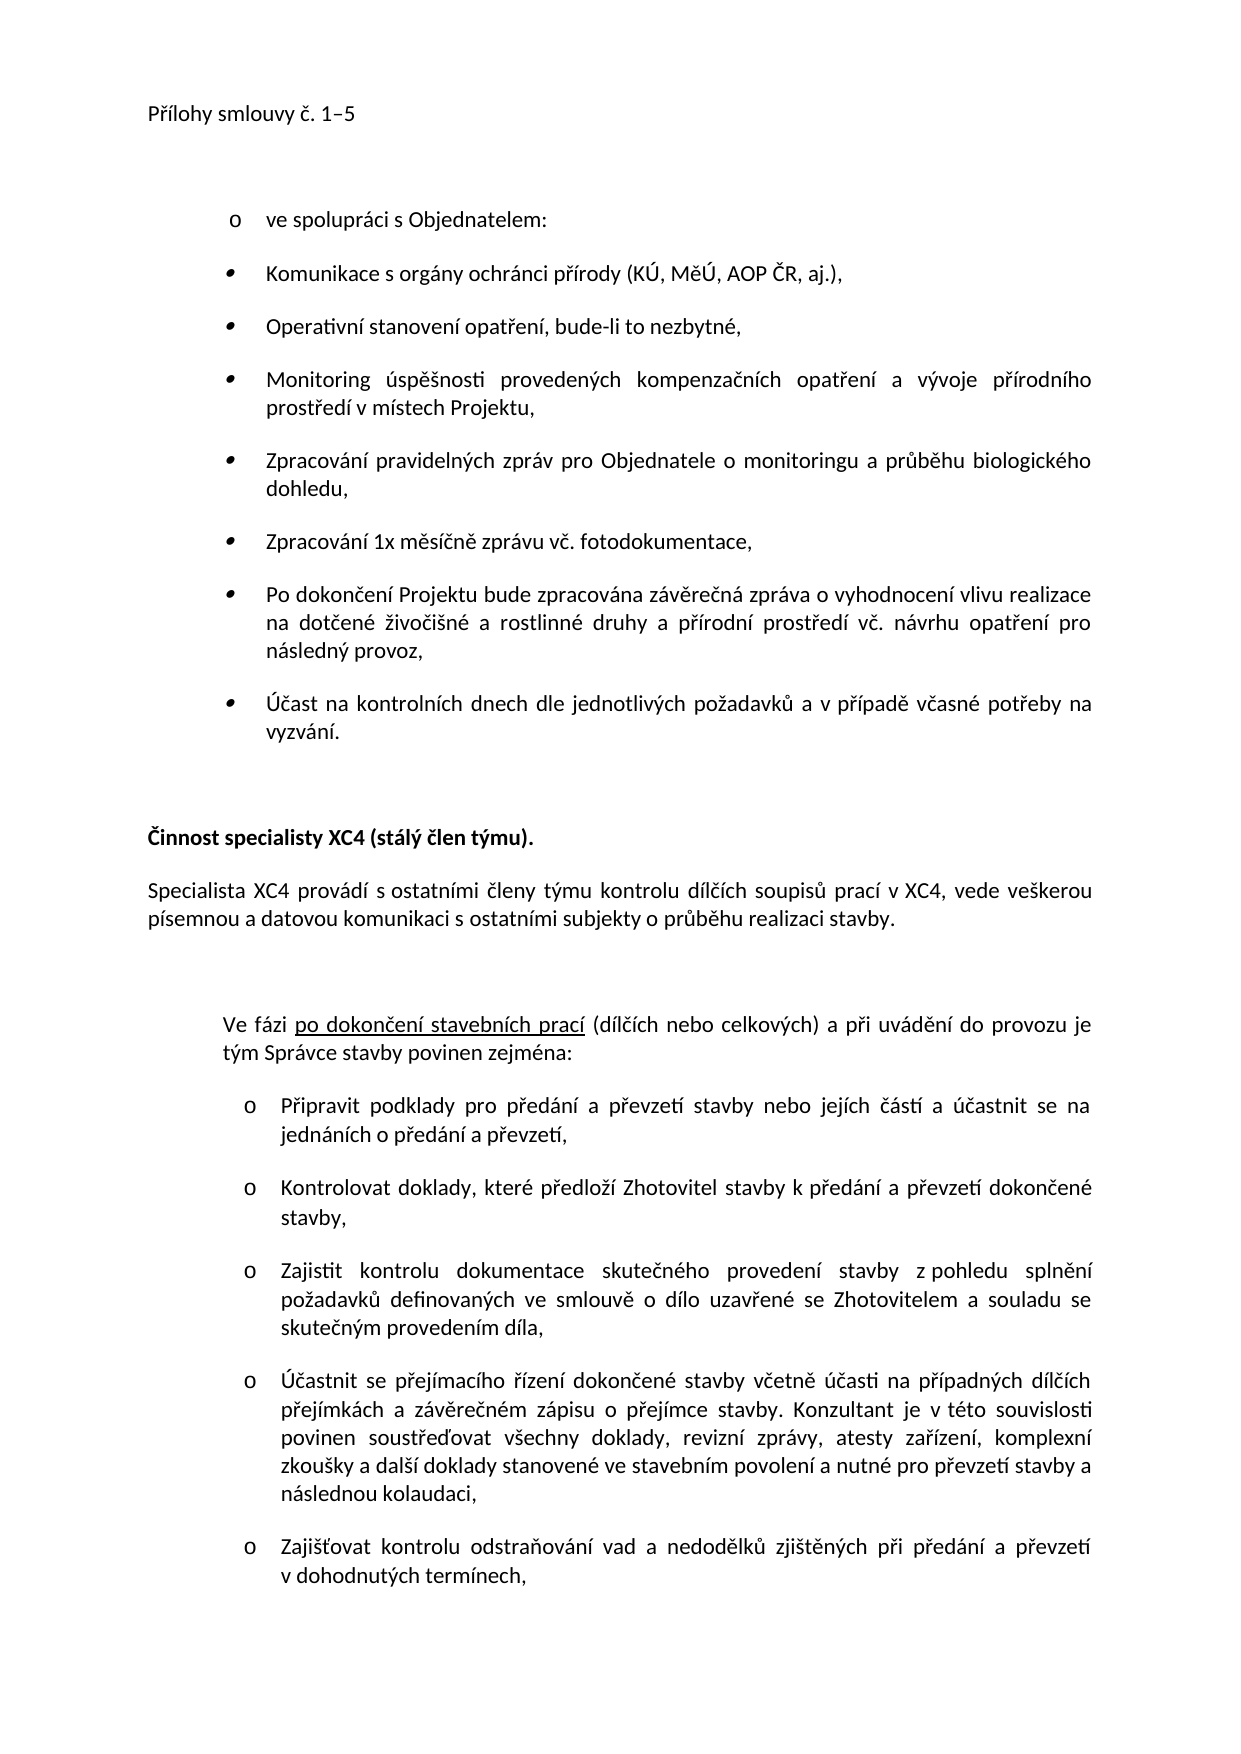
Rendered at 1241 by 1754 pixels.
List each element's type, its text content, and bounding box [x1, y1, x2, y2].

text Činnost specialisty XC4 (stálý člen týmu). [148, 823, 1093, 851]
list Komunikace s orgány ochránci přírody (KÚ, MěÚ, AOP ČR, aj.), [224, 259, 1093, 287]
list Účast na kontrolních dnech dle jednotlivých požadavků a v případě včasné potřeby na vyzvání. [224, 689, 1093, 745]
list Operativní stanovení opatření, bude-li to nezbytné, [224, 312, 1093, 340]
list Připravit podklady pro předání a převzetí stavby nebo jejích částí a účastnit se na jednáních o předání a převzetí, [243, 1091, 1093, 1148]
list Zpracování pravidelných zpráv pro Objednatele o monitoringu a průběhu biologického dohledu, [224, 446, 1093, 502]
list Po dokončení Projektu bude zpracována závěrečná zpráva o vyhodnocení vlivu realizace na dotčené živočišné a rostlinné druhy a přírodní prostředí vč. návrhu opatření pro následný provoz, [224, 580, 1093, 664]
text Specialista XC4 provádí s ostatními členy týmu kontrolu dílčích soupisů prací v XC4, vede veškerou písemnou a datovou komunikaci s ostatními subjekty o průběhu realizaci stavby. [148, 876, 1093, 932]
list Monitoring úspěšnosti provedených kompenzačních opatření a vývoje přírodního prostředí v místech Projektu, [224, 365, 1093, 421]
list Kontrolovat doklady, které předloží Zhotovitel stavby k předání a převzetí dokončené stavby, [243, 1173, 1093, 1231]
list Účastnit se přejímacího řízení dokončené stavby včetně účasti na případných dílčích přejímkách a závěrečném zápisu o přejímce stavby. Konzultant je v této souvislosti povinen soustřeďovat všechny doklady, revizní zprávy, atesty zařízení, komplexní zkoušky a další doklady stanovené ve stavebním povolení a nutné pro převzetí stavby a následnou kolaudaci, [243, 1366, 1093, 1507]
list Zajistit kontrolu dokumentace skutečného provedení stavby z pohledu splnění požadavků definovaných ve smlouvě o dílo uzavřené se Zhotovitelem a souladu se skutečným provedením díla, [243, 1256, 1093, 1341]
list Zpracování 1x měsíčně zprávu vč. fotodokumentace, [224, 527, 1093, 555]
list Zajišťovat kontrolu odstraňování vad a nedodělků zjištěných při předání a převzetí v dohodnutých termínech, [243, 1532, 1093, 1589]
list Ve fázi po dokončení stavebních prací (dílčích nebo celkových) a při uvádění do provozu je tým Správce stavby povinen zejména: [223, 1010, 1093, 1066]
list ve spolupráci s Objednatelem: [228, 205, 1093, 234]
